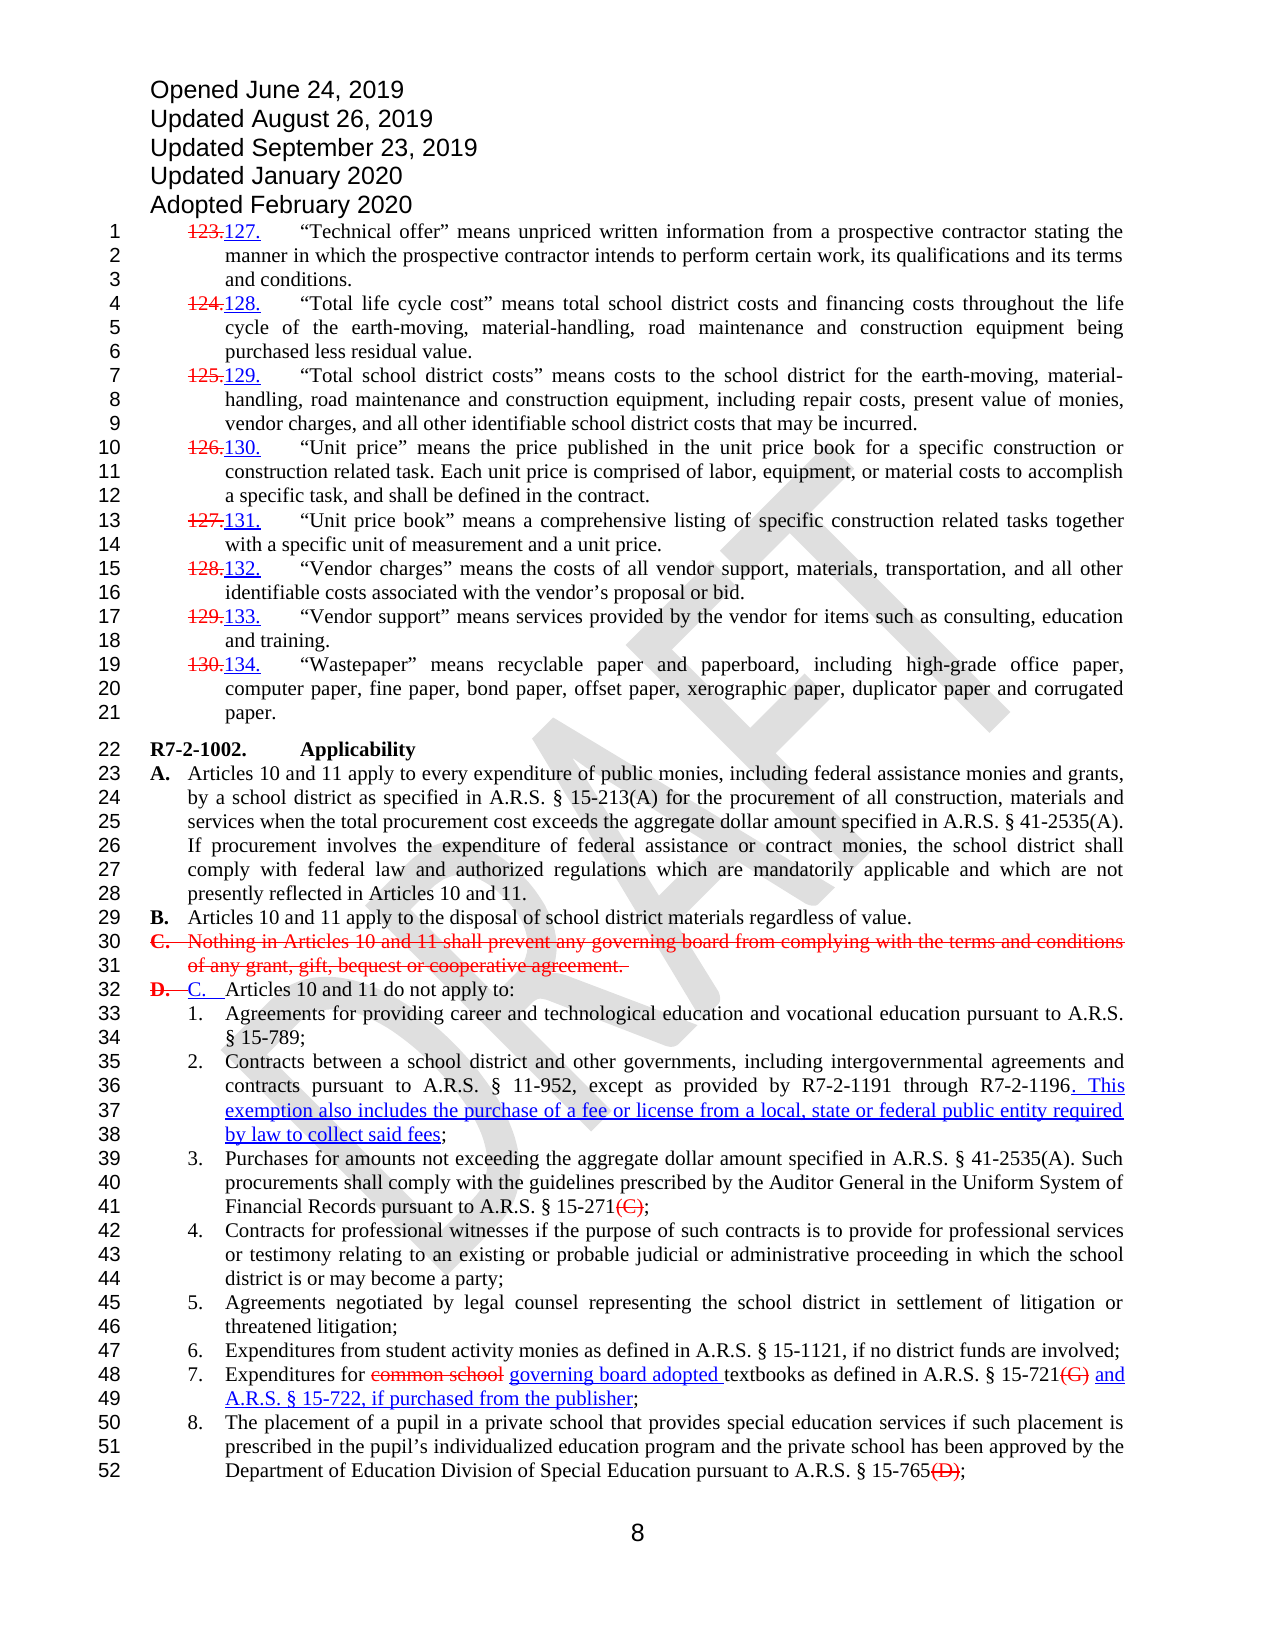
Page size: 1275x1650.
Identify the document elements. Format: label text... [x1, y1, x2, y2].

text A. Articles 10 and 11 apply to every expenditure of public monies, including federal assistance monies and grants, by a school district as specified in A.R.S. § 15-213(A) for the procurement of all construction, materials and services when the total procurement cost exceeds the aggregate dollar amount specified in A.R.S. § 41-2535(A). If procurement involves the expenditure of federal assistance or contract monies, the school district shall comply with federal law and authorized regulations which are mandatorily applicable and which are not presently reflected in Articles 10 and 11. [150, 761, 1125, 905]
text 8. The placement of a pupil in a private school that provides special education services if such placement is prescribed in the pupil’s individualized education program and the private school has been approved by the Department of Education Division of Special Education pursuant to A.R.S. § 15-765(D); [187, 1410, 1125, 1482]
text B. Articles 10 and 11 apply to the disposal of school district materials regardless of value. [150, 905, 1125, 929]
text 1. Agreements for providing career and technological education and vocational education pursuant to A.R.S. § 15-789; [187, 1001, 1125, 1049]
text 2. Contracts between a school district and other governments, including intergovernmental agreements and contracts pursuant to A.R.S. § 11-952, except as provided by R7-2-1191 through R7-2-1196. This exemption also includes the purchase of a fee or license from a local, state or federal public entity required by law to collect said fees; [187, 1049, 1125, 1146]
text R7-2-1002. Applicability [150, 737, 1125, 761]
text 126.130. “Unit price” means the price published in the unit price book for a specific construction or construction related task. Each unit price is comprised of labor, equipment, or material costs to accomplish a specific task, and shall be defined in the contract. [187, 435, 1125, 507]
text 129.133. “Vendor support” means services provided by the vendor for items such as consulting, education and training. [187, 604, 1125, 652]
text 3. Purchases for amounts not exceeding the aggregate dollar amount specified in A.R.S. § 41-2535(A). Such procurements shall comply with the guidelines prescribed by the Auditor General in the Uniform System of Financial Records pursuant to A.R.S. § 15-271(C); [187, 1146, 1125, 1218]
text 124.128. “Total life cycle cost” means total school district costs and financing costs throughout the life cycle of the earth-moving, material-handling, road maintenance and construction equipment being purchased less residual value. [187, 291, 1125, 363]
text 7. Expenditures for common school governing board adopted textbooks as defined in A.R.S. § 15-721(G) and A.R.S. § 15-722, if purchased from the publisher; [187, 1362, 1125, 1410]
text 4. Contracts for professional witnesses if the purpose of such contracts is to provide for professional services or testimony relating to an existing or probable judicial or administrative proceeding in which the school district is or may become a party; [187, 1218, 1125, 1290]
text C. Nothing in Articles 10 and 11 shall prevent any governing board from complying with the terms and conditions of any grant, gift, bequest or cooperative agreement. [150, 929, 1125, 942]
text 128.132. “Vendor charges” means the costs of all vendor support, materials, transportation, and all other identifiable costs associated with the vendor’s proposal or bid. [187, 556, 1125, 604]
text 127.131. “Unit price book” means a comprehensive listing of specific construction related tasks together with a specific unit of measurement and a unit price. [187, 507, 1125, 556]
text 123.127. “Technical offer” means unpriced written information from a prospective contractor stating the manner in which the prospective contractor intends to perform certain work, its qualifications and its terms and conditions. [187, 219, 1125, 291]
text 5. Agreements negotiated by legal counsel representing the school district in settlement of litigation or threatened litigation; [187, 1290, 1125, 1338]
text 6. Expenditures from student activity monies as defined in A.R.S. § 15-1121, if no district funds are involved; [187, 1338, 1125, 1362]
text D. C. Articles 10 and 11 do not apply to: [150, 977, 1125, 1001]
text 125.129. “Total school district costs” means costs to the school district for the earth-moving, material-handling, road maintenance and construction equipment, including repair costs, present value of monies, vendor charges, and all other identifiable school district costs that may be incurred. [187, 363, 1125, 435]
text C. Nothing in Articles 10 and 11 shall prevent any governing board from complying with the terms and conditions of any grant, gift, bequest or cooperative agreement. [150, 943, 1125, 977]
text 130.134. “Wastepaper” means recyclable paper and paperboard, including high-grade office paper, computer paper, fine paper, bond paper, offset paper, xerographic paper, duplicator paper and corrugated paper. [187, 652, 1125, 724]
